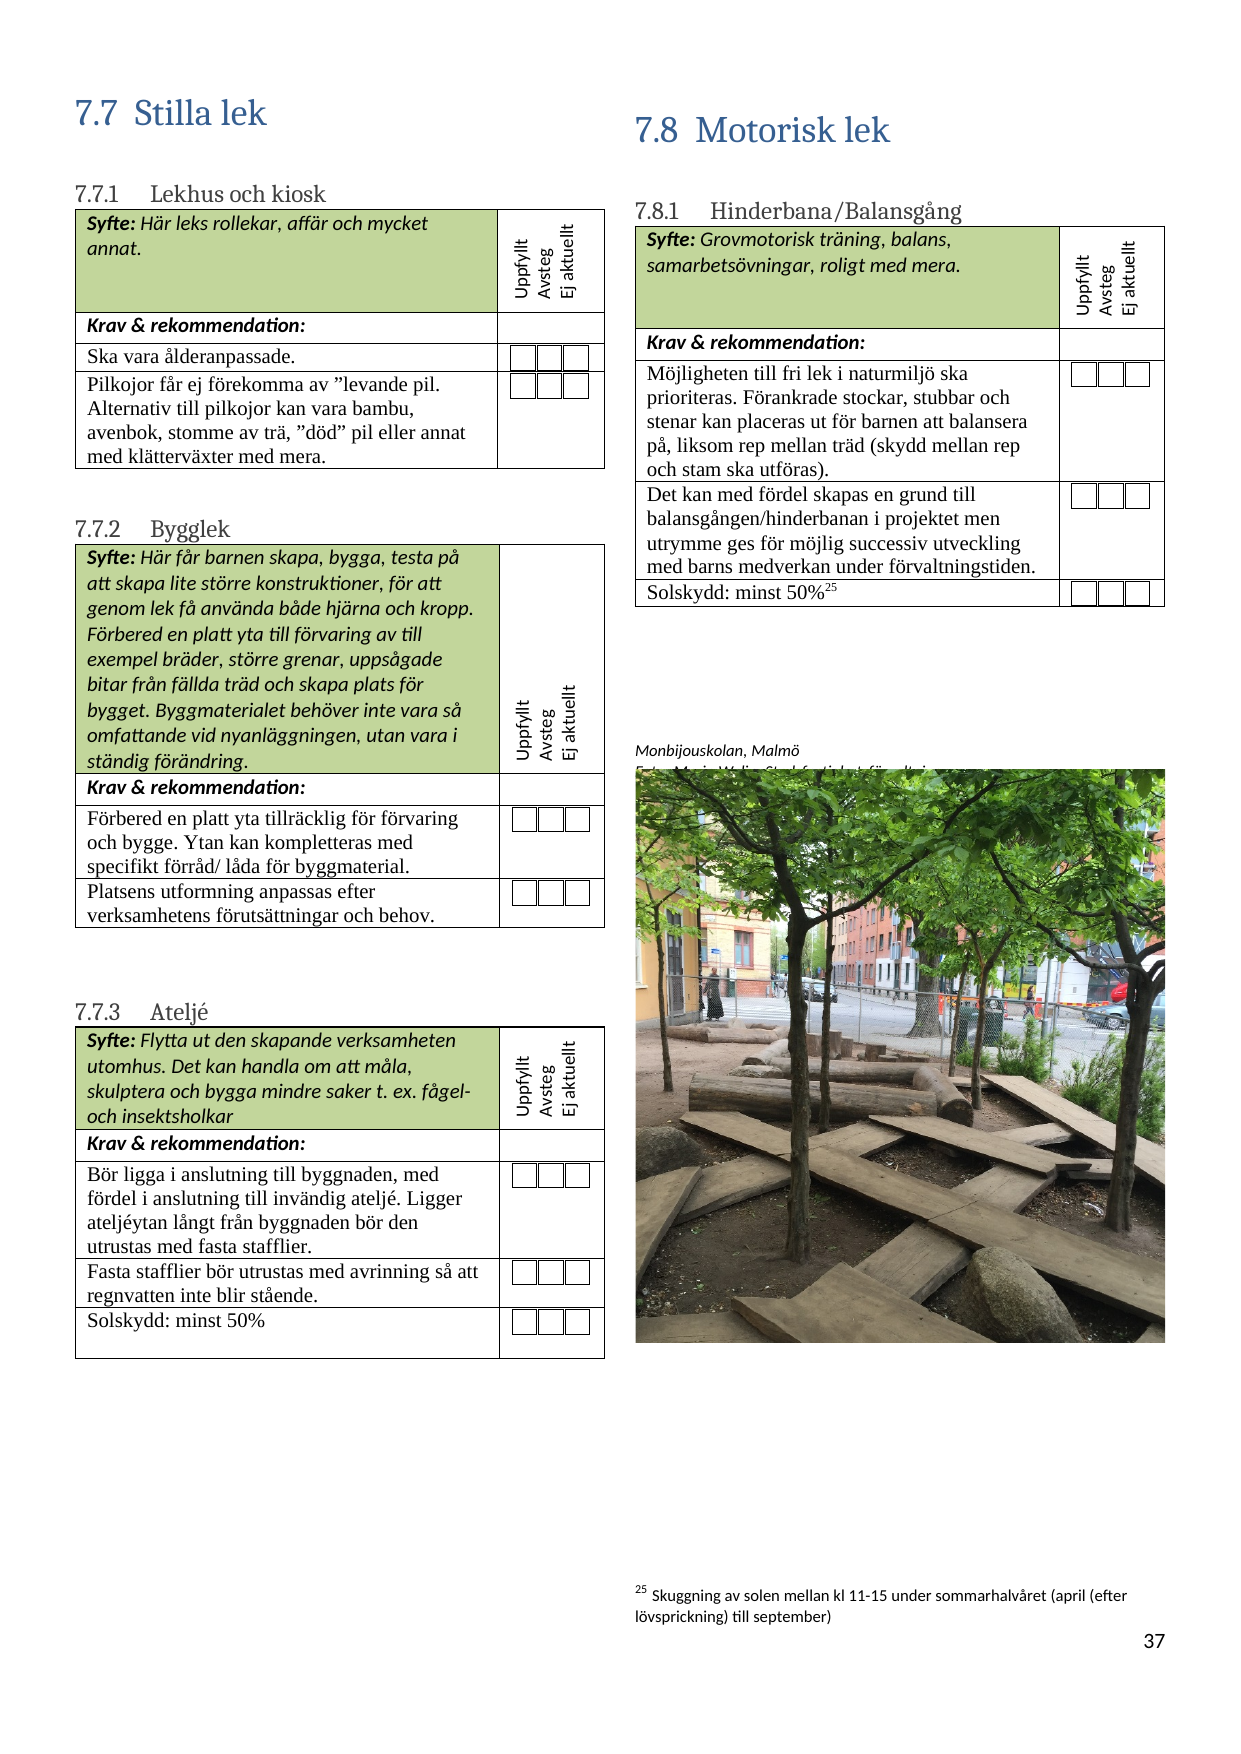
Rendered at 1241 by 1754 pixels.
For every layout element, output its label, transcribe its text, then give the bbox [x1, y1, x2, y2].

table_cell Krav & rekommendation: [76, 1130, 499, 1161]
table_cell Pilkojor får ej förekomma av ”levande pil. Alternativ till pilkojor kan vara bambu, avenbok, stomme av trä, ”död” pil eller annat med klätterväxter med mera. [76, 372, 497, 468]
table_header Syfte: Här får barnen skapa, bygga, testa på att skapa lite större konstruktioner, för att genom lek få använda både hjärna och kropp. Förbered en platt yta till förvaring av till exempel bräder, större grenar, uppsågade bitar från fällda träd och skapa plats för bygget. Byggmaterialet behöver inte vara så omfattande vid nyanläggningen, utan vara i ständig förändring. [76, 545, 499, 773]
table_cell [500, 1308, 604, 1358]
table_cell [1060, 482, 1164, 578]
table_header Uppfyllt Avsteg Ej aktuellt [500, 1028, 604, 1129]
table_cell Förbered en platt yta tillräcklig för förvaring och bygge. Ytan kan kompletteras med specifikt förråd/ låda för byggmaterial. [76, 806, 499, 878]
subtitle Motorisk lek [635, 108, 1165, 151]
table_cell Platsens utformning anpassas efter verksamhetens förutsättningar och behov. [76, 879, 499, 927]
table_cell Det kan med fördel skapas en grund till balansgången/hinderbanan i projektet men utrymme ges för möjlig successiv utveckling med barns medverkan under förvaltningstiden. [636, 482, 1059, 578]
picture [635, 769, 1166, 1343]
table_cell Möjligheten till fri lek i naturmiljö ska prioriteras. Förankrade stockar, stubbar och stenar kan placeras ut för barnen att balansera på, liksom rep mellan träd (skydd mellan rep och stam ska utföras). [636, 361, 1059, 481]
table_cell [1060, 580, 1164, 606]
table_cell [500, 774, 604, 805]
table_cell [498, 344, 604, 371]
table_cell [500, 1162, 604, 1258]
table_cell Ska vara ålderanpassade. [76, 344, 497, 371]
subtitle Stilla lek [75, 92, 605, 135]
table_cell [500, 879, 604, 927]
table_cell [500, 1130, 604, 1161]
table_cell Solskydd: minst 50% [76, 1308, 499, 1358]
table_header Uppfyllt Avsteg Ej aktuellt [498, 210, 604, 312]
table_cell Krav & rekommendation: [76, 774, 499, 805]
table_cell [1060, 361, 1164, 481]
table_cell [498, 372, 604, 468]
table_cell Bör ligga i anslutning till byggnaden, med fördel i anslutning till invändig ateljé. Ligger ateljéytan långt från byggnaden bör den utrustas med fasta stafflier. [76, 1162, 499, 1258]
table_header Syfte: Här leks rollekar, affär och mycket annat. [76, 210, 497, 312]
text Monbijouskolan, Malmö Foto: Maria Welin, Stadsfastighetsförvaltningen [635, 741, 1165, 769]
table_cell Fasta stafflier bör utrustas med avrinning så att regnvatten inte blir stående. [76, 1259, 499, 1307]
subtitle Ateljé [75, 998, 605, 1026]
table_cell [1060, 329, 1164, 360]
table_cell [500, 1259, 604, 1307]
table_header Uppfyllt Avsteg Ej aktuellt [500, 545, 604, 773]
table_header Syfte: Grovmotorisk träning, balans, samarbetsövningar, roligt med mera. [636, 227, 1059, 328]
table_cell [500, 806, 604, 878]
table_header Uppfyllt Avsteg Ej aktuellt [1060, 227, 1164, 328]
table_cell Krav & rekommendation: [636, 329, 1059, 360]
subtitle Lekhus och kiosk [75, 180, 605, 209]
table_cell [498, 313, 604, 343]
table_cell Krav & rekommendation: [76, 313, 497, 343]
subtitle Bygglek [75, 515, 605, 543]
table_header Syfte: Flytta ut den skapande verksamheten utomhus. Det kan handla om att måla, skulptera och bygga mindre saker t. ex. fågel- och insektsholkar [76, 1028, 499, 1129]
subtitle Hinderbana/Balansgång [635, 197, 1165, 226]
table_cell Solskydd: minst 50% [636, 580, 1059, 606]
